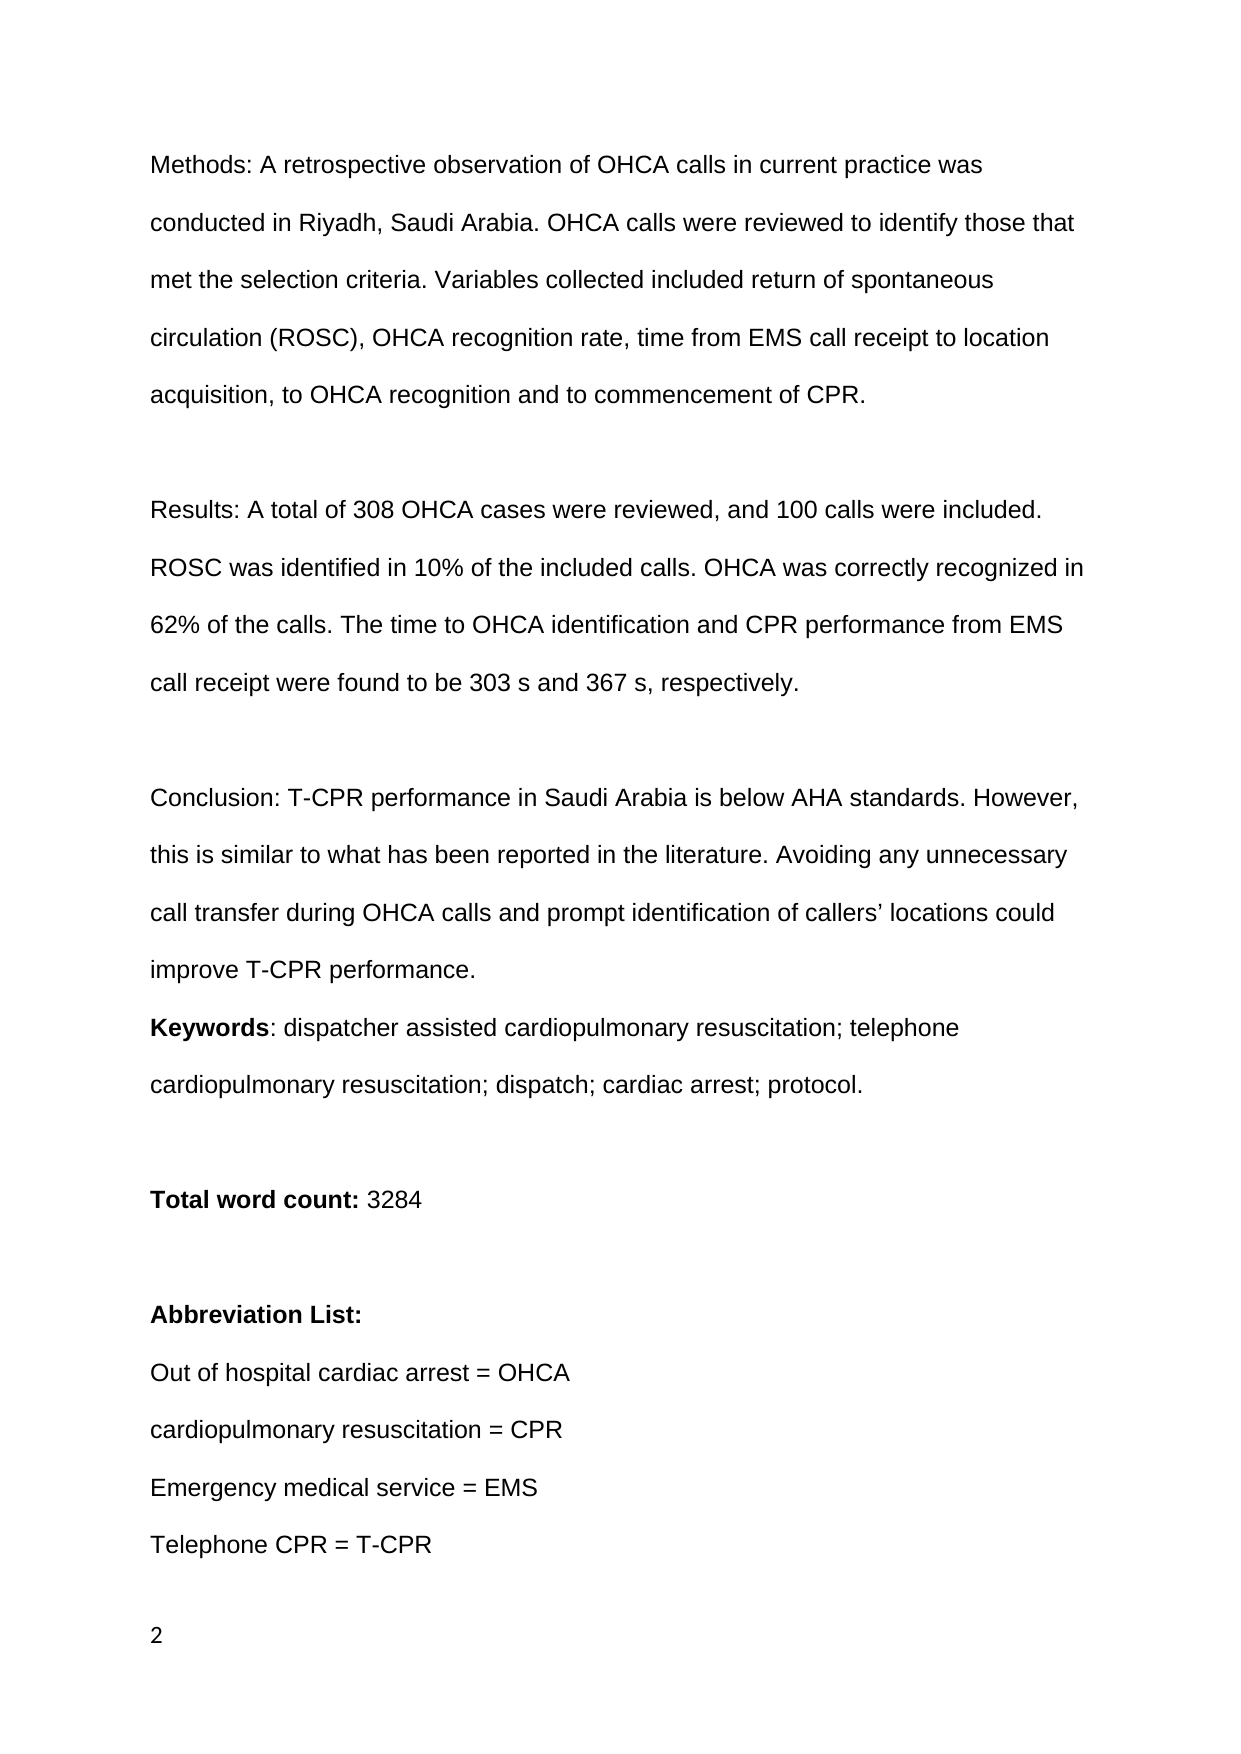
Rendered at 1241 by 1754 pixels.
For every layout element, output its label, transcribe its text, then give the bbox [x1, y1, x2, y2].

text Telephone CPR = T-CPR [150, 1530, 1090, 1559]
text Total word count: 3284 [150, 1185, 1090, 1214]
text Abbreviation List: [150, 1300, 1090, 1329]
text Methods: A retrospective observation of OHCA calls in current practice was conducted in Riyadh, Saudi Arabia. OHCA calls were reviewed to identify those that met the selection criteria. Variables collected included return of spontaneous circulation (ROSC), OHCA recognition rate, time from EMS call receipt to location acquisition, to OHCA recognition and to commencement of CPR. [150, 150, 1090, 409]
text Emergency medical service = EMS [150, 1472, 1090, 1501]
text Keywords: dispatcher assisted cardiopulmonary resuscitation; telephone cardiopulmonary resuscitation; dispatch; cardiac arrest; protocol. [150, 1012, 1090, 1099]
text Out of hospital cardiac arrest = OHCA [150, 1357, 1090, 1386]
text Conclusion: T-CPR performance in Saudi Arabia is below AHA standards. However, this is similar to what has been reported in the literature. Avoiding any unnecessary call transfer during OHCA calls and prompt identification of callers’ locations could improve T-CPR performance. [150, 782, 1090, 984]
text Results: A total of 308 OHCA cases were reviewed, and 100 calls were included. ROSC was identified in 10% of the included calls. OHCA was correctly recognized in 62% of the calls. The time to OHCA identification and CPR performance from EMS call receipt were found to be 303 s and 367 s, respectively. [150, 495, 1090, 696]
text cardiopulmonary resuscitation = CPR [150, 1415, 1090, 1444]
